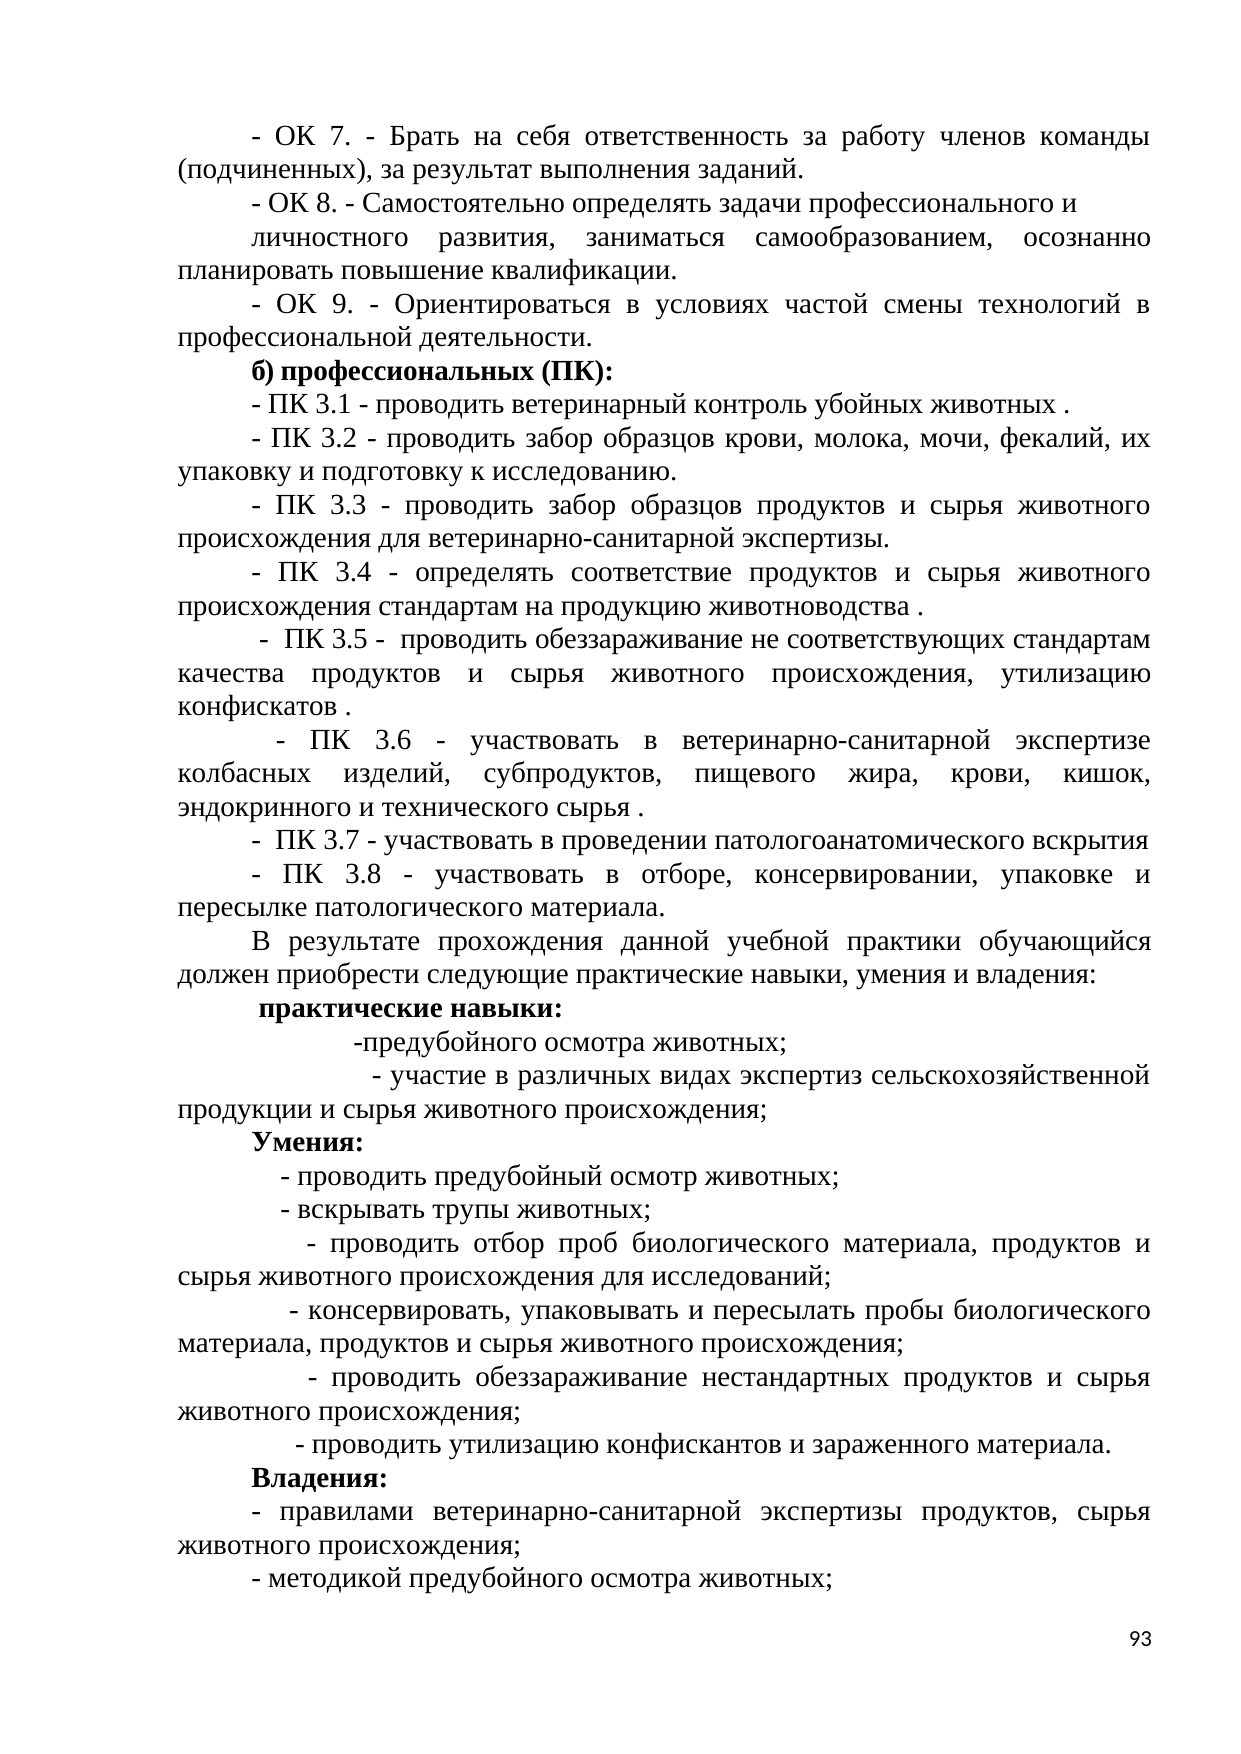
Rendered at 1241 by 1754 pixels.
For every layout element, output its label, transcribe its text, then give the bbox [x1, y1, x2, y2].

text - ПК 3.8 - участвовать в отборе, консервировании, упаковке и пересылке патологического материала. [177, 856, 1152, 923]
text - ПК 3.2 - проводить забор образцов крови, молока, мочи, фекалий, их упаковку и подготовку к исследованию. [177, 420, 1152, 487]
text личностного развития, заниматься самообразованием, осознанно планировать повышение квалификации. [177, 219, 1152, 286]
text - ПК 3.6 - участвовать в ветеринарно-санитарной экспертизе колбасных изделий, субпродуктов, пищевого жира, крови, кишок, эндокринного и технического сырья . [177, 722, 1152, 822]
text - ОК 9. - Ориентироваться в условиях частой смены технологий в профессиональной деятельности. [177, 286, 1152, 353]
text - ПК 3.4 - определять соответствие продуктов и сырья животного происхождения стандартам на продукцию животноводства . [177, 554, 1152, 621]
text -предубойного осмотра животных; [177, 1024, 1152, 1057]
text практические навыки: [177, 990, 1152, 1024]
text - правилами ветеринарно-санитарной экспертизы продуктов, сырья животного происхождения; [177, 1493, 1152, 1560]
text - ПК 3.3 - проводить забор образцов продуктов и сырья животного происхождения для ветеринарно-санитарной экспертизы. [177, 487, 1152, 554]
text - ОК 8. - Самостоятельно определять задачи профессионального и [177, 185, 1152, 219]
text Умения: [177, 1124, 1152, 1158]
text - проводить отбор проб биологического материала, продуктов и сырья животного происхождения для исследований; [177, 1225, 1152, 1292]
text б) профессиональных (ПК): [177, 353, 1152, 386]
text - ПК 3.7 - участвовать в проведении патологоанатомического вскрытия [177, 822, 1152, 856]
text - проводить утилизацию конфискантов и зараженного материала. [177, 1426, 1152, 1460]
text - вскрывать трупы животных; [177, 1191, 1152, 1225]
text В результате прохождения данной учебной практики обучающийся должен приобрести следующие практические навыки, умения и владения: [177, 923, 1152, 990]
text - ПК 3.5 - проводить обеззараживание не соответствующих стандартам качества продуктов и сырья животного происхождения, утилизацию конфискатов . [177, 621, 1152, 722]
text - ОК 7. - Брать на себя ответственность за работу членов команды (подчиненных), за результат выполнения заданий. [177, 118, 1152, 185]
text - проводить предубойный осмотр животных; [177, 1158, 1152, 1191]
text - методикой предубойного осмотра животных; [177, 1560, 1152, 1594]
text - проводить обеззараживание нестандартных продуктов и сырья животного происхождения; [177, 1359, 1152, 1426]
text - участие в различных видах экспертиз сельскохозяйственной продукции и сырья животного происхождения; [177, 1057, 1152, 1124]
text - консервировать, упаковывать и пересылать пробы биологического материала, продуктов и сырья животного происхождения; [177, 1292, 1152, 1359]
text Владения: [177, 1460, 1152, 1493]
text - ПК 3.1 - проводить ветеринарный контроль убойных животных . [177, 386, 1152, 420]
